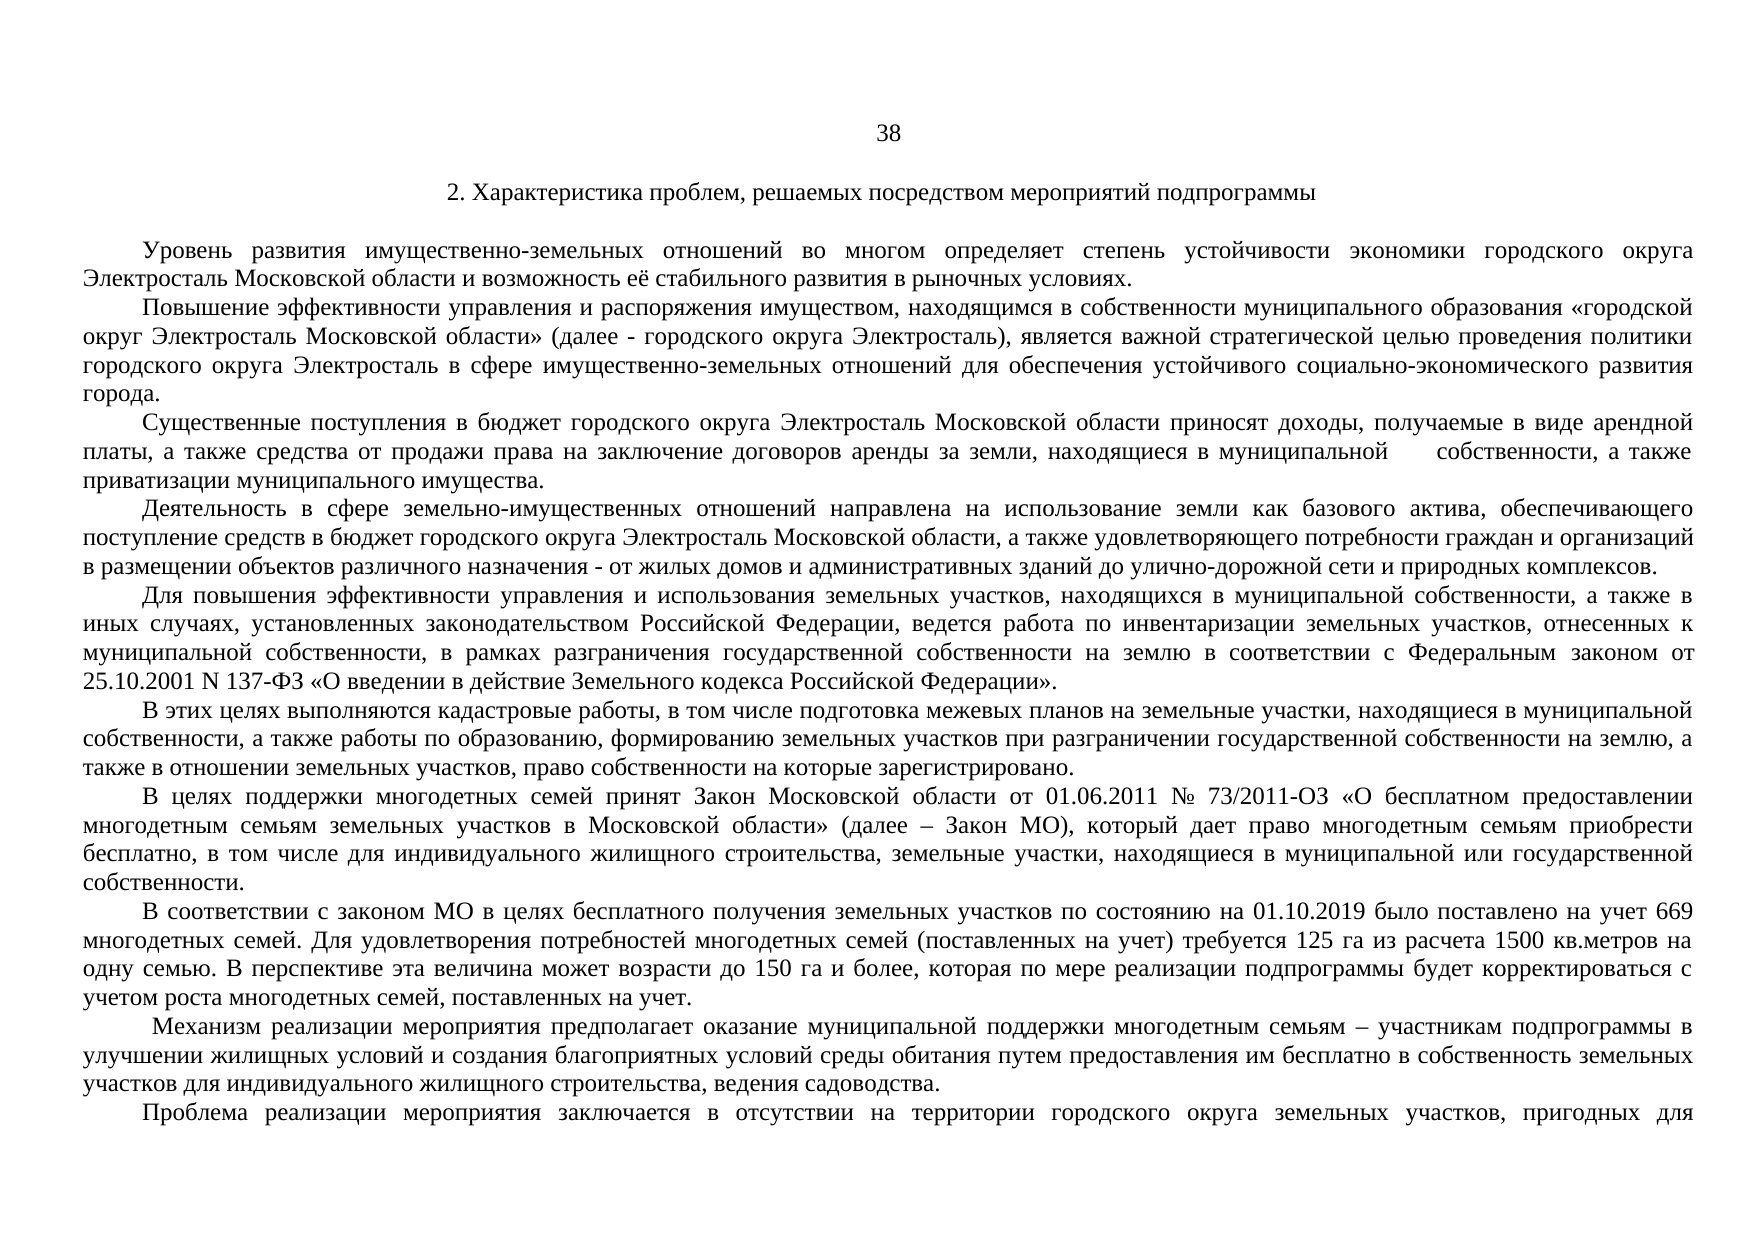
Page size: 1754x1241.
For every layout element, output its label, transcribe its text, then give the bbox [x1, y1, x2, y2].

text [83, 1097, 1695, 1126]
text В этих целях выполняются кадастровые работы, в том числе подготовка межевых планов на земельные участки, находящиеся в муниципальной собственности, а также работы по образованию, формированию земельных участков при разграничении государственной собственности на землю, а также в отношении земельных участков, право собственности на которые зарегистрировано. [83, 695, 1695, 781]
text Для повышения эффективности управления и использования земельных участков, находящихся в муниципальной собственности, а также в иных случаях, установленных законодательством Российской Федерации, ведется работа по инвентаризации земельных участков, отнесенных к муниципальной собственности, в рамках разграничения государственной собственности на землю в соответствии с Федеральным законом от 25.10.2001 N 137-ФЗ «О введении в действие Земельного кодекса Российской Федерации». [83, 580, 1695, 695]
text В соответствии с законом МО в целях бесплатного получения земельных участков по состоянию на 01.10.2019 было поставлено на учет 669 многодетных семей. Для удовлетворения потребностей многодетных семей (поставленных на учет) требуется 125 га из расчета 1500 кв.метров на одну семью. В перспективе эта величина может возрасти до 150 га и более, которая по мере реализации подпрограммы будет корректироваться с учетом роста многодетных семей, поставленных на учет. [83, 896, 1695, 1011]
text 2. Характеристика проблем, решаемых посредством мероприятий подпрограммы [83, 177, 1680, 206]
text Механизм реализации мероприятия предполагает оказание муниципальной поддержки многодетным семьям – участникам подпрограммы в улучшении жилищных условий и создания благоприятных условий среды обитания путем предоставления им бесплатно в собственность земельных участков для индивидуального жилищного строительства, ведения садоводства. [83, 1011, 1695, 1097]
text Существенные поступления в бюджет городского округа Электросталь Московской области приносят доходы, получаемые в виде арендной платы, а также средства от продажи права на заключение договоров аренды за земли, находящиеся в муниципальной собственности, а также приватизации муниципального имущества. [83, 407, 1695, 493]
text Уровень развития имущественно-земельных отношений во многом определяет степень устойчивости экономики городского округа Электросталь Московской области и возможность её стабильного развития в рыночных условиях. [83, 235, 1695, 292]
text В целях поддержки многодетных семей принят Закон Московской области от 01.06.2011 № 73/2011-ОЗ «О бесплатном предоставлении многодетным семьям земельных участков в Московской области» (далее – Закон МО), который дает право многодетным семьям приобрести бесплатно, в том числе для индивидуального жилищного строительства, земельные участки, находящиеся в муниципальной или государственной собственности. [83, 781, 1695, 896]
text Деятельность в сфере земельно-имущественных отношений направлена на использование земли как базового актива, обеспечивающего поступление средств в бюджет городского округа Электросталь Московской области, а также удовлетворяющего потребности граждан и организаций в размещении объектов различного назначения - от жилых домов и административных зданий до улично-дорожной сети и природных комплексов. [83, 493, 1695, 580]
text Повышение эффективности управления и распоряжения имуществом, находящимся в собственности муниципального образования «городской округ Электросталь Московской области» (далее - городского округа Электросталь), является важной стратегической целью проведения политики городского округа Электросталь в сфере имущественно-земельных отношений для обеспечения устойчивого социально-экономического развития города. [83, 292, 1695, 407]
